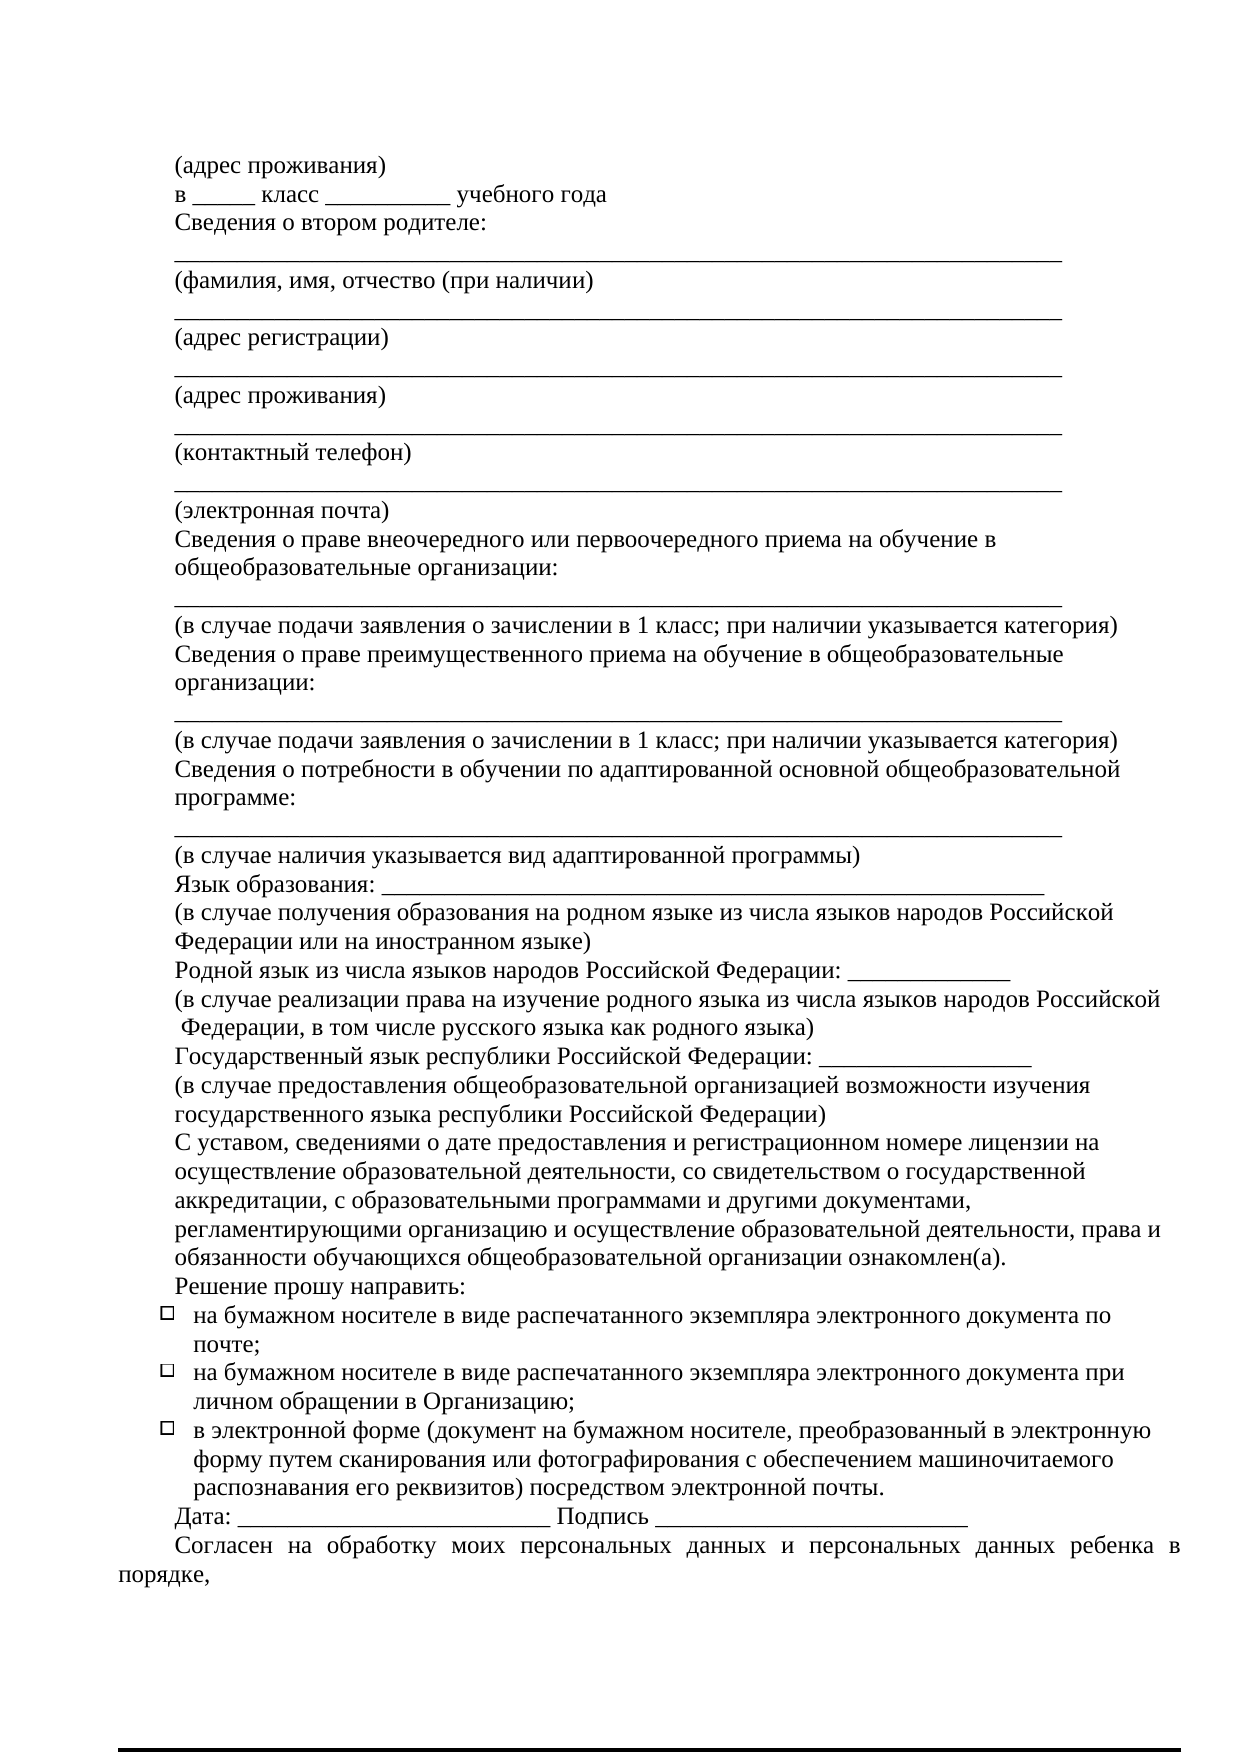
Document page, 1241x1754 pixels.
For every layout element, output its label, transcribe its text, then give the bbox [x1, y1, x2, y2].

text Федерации, в том числе русского языка как родного языка) [118, 1012, 1181, 1041]
text в _____ класс __________ учебного года [118, 179, 1181, 207]
text (адрес проживания) [118, 150, 1181, 179]
text _______________________________________________________________________ [118, 581, 1181, 610]
text почте; [193, 1329, 1181, 1357]
text обязанности обучающихся общеобразовательной организации ознакомлен(а). [118, 1242, 1181, 1271]
text (электронная почта) [118, 495, 1181, 524]
text _______________________________________________________________________ [118, 351, 1181, 380]
list на бумажном носителе в виде распечатанного экземпляра электронного документа при [156, 1357, 1181, 1386]
text государственного языка республики Российской Федерации) [118, 1099, 1181, 1127]
text (адрес проживания) [118, 380, 1181, 409]
text _______________________________________________________________________ [118, 696, 1181, 725]
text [118, 236, 1181, 265]
text общеобразовательные организации: [118, 552, 1181, 581]
text (в случае подачи заявления о зачислении в 1 класс; при наличии указывается категория) [118, 610, 1181, 639]
text осуществление образовательной деятельности, со свидетельством о государственной [118, 1156, 1181, 1185]
text (в случае получения образования на родном языке из числа языков народов Российской [118, 897, 1181, 926]
text (адрес регистрации) [118, 322, 1181, 351]
text аккредитации, с образовательными программами и другими документами, [118, 1185, 1181, 1214]
text (в случае предоставления общеобразовательной организацией возможности изучения [118, 1070, 1181, 1099]
text Родной язык из числа языков народов Российской Федерации: _____________ [118, 955, 1181, 984]
text регламентирующими организацию и осуществление образовательной деятельности, права и [118, 1214, 1181, 1242]
text программе: [118, 782, 1181, 811]
text (в случае реализации права на изучение родного языка из числа языков народов Российской [118, 984, 1181, 1012]
text (контактный телефон) [118, 437, 1181, 466]
text Сведения о праве преимущественного приема на обучение в общеобразовательные [118, 639, 1181, 667]
text _______________________________________________________________________ [118, 466, 1181, 495]
text организации: [118, 667, 1181, 696]
text С уставом, сведениями о дате предоставления и регистрационном номере лицензии на [118, 1127, 1181, 1156]
text Согласен на обработку моих персональных данных и персональных данных ребенка в порядке, [118, 1530, 1181, 1587]
text Решение прошу направить: [118, 1271, 1181, 1300]
text Сведения о праве внеочередного или первоочередного приема на обучение в [118, 524, 1181, 552]
text Сведения о потребности в обучении по адаптированной основной общеобразовательной [118, 754, 1181, 782]
text _______________________________________________________________________ [118, 811, 1181, 840]
text (фамилия, имя, отчество (при наличии) [118, 265, 1181, 294]
text Язык образования: _____________________________________________________ [118, 869, 1181, 897]
text Федерации или на иностранном языке) [118, 926, 1181, 955]
list на бумажном носителе в виде распечатанного экземпляра электронного документа по [156, 1300, 1181, 1329]
text личном обращении в Организацию; [193, 1386, 1181, 1415]
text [118, 1501, 1181, 1530]
text _______________________________________________________________________ [118, 409, 1181, 437]
list в электронной форме (документ на бумажном носителе, преобразованный в электронную [156, 1415, 1181, 1444]
text Государственный язык республики Российской Федерации: _________________ [118, 1041, 1181, 1070]
text (в случае наличия указывается вид адаптированной программы) [118, 840, 1181, 869]
text Сведения о втором родителе: [118, 207, 1181, 236]
text форму путем сканирования или фотографирования с обеспечением машиночитаемого распознавания его реквизитов) посредством электронной почты. [193, 1444, 1181, 1501]
text _______________________________________________________________________ [118, 294, 1181, 322]
text (в случае подачи заявления о зачислении в 1 класс; при наличии указывается категория) [118, 725, 1181, 754]
